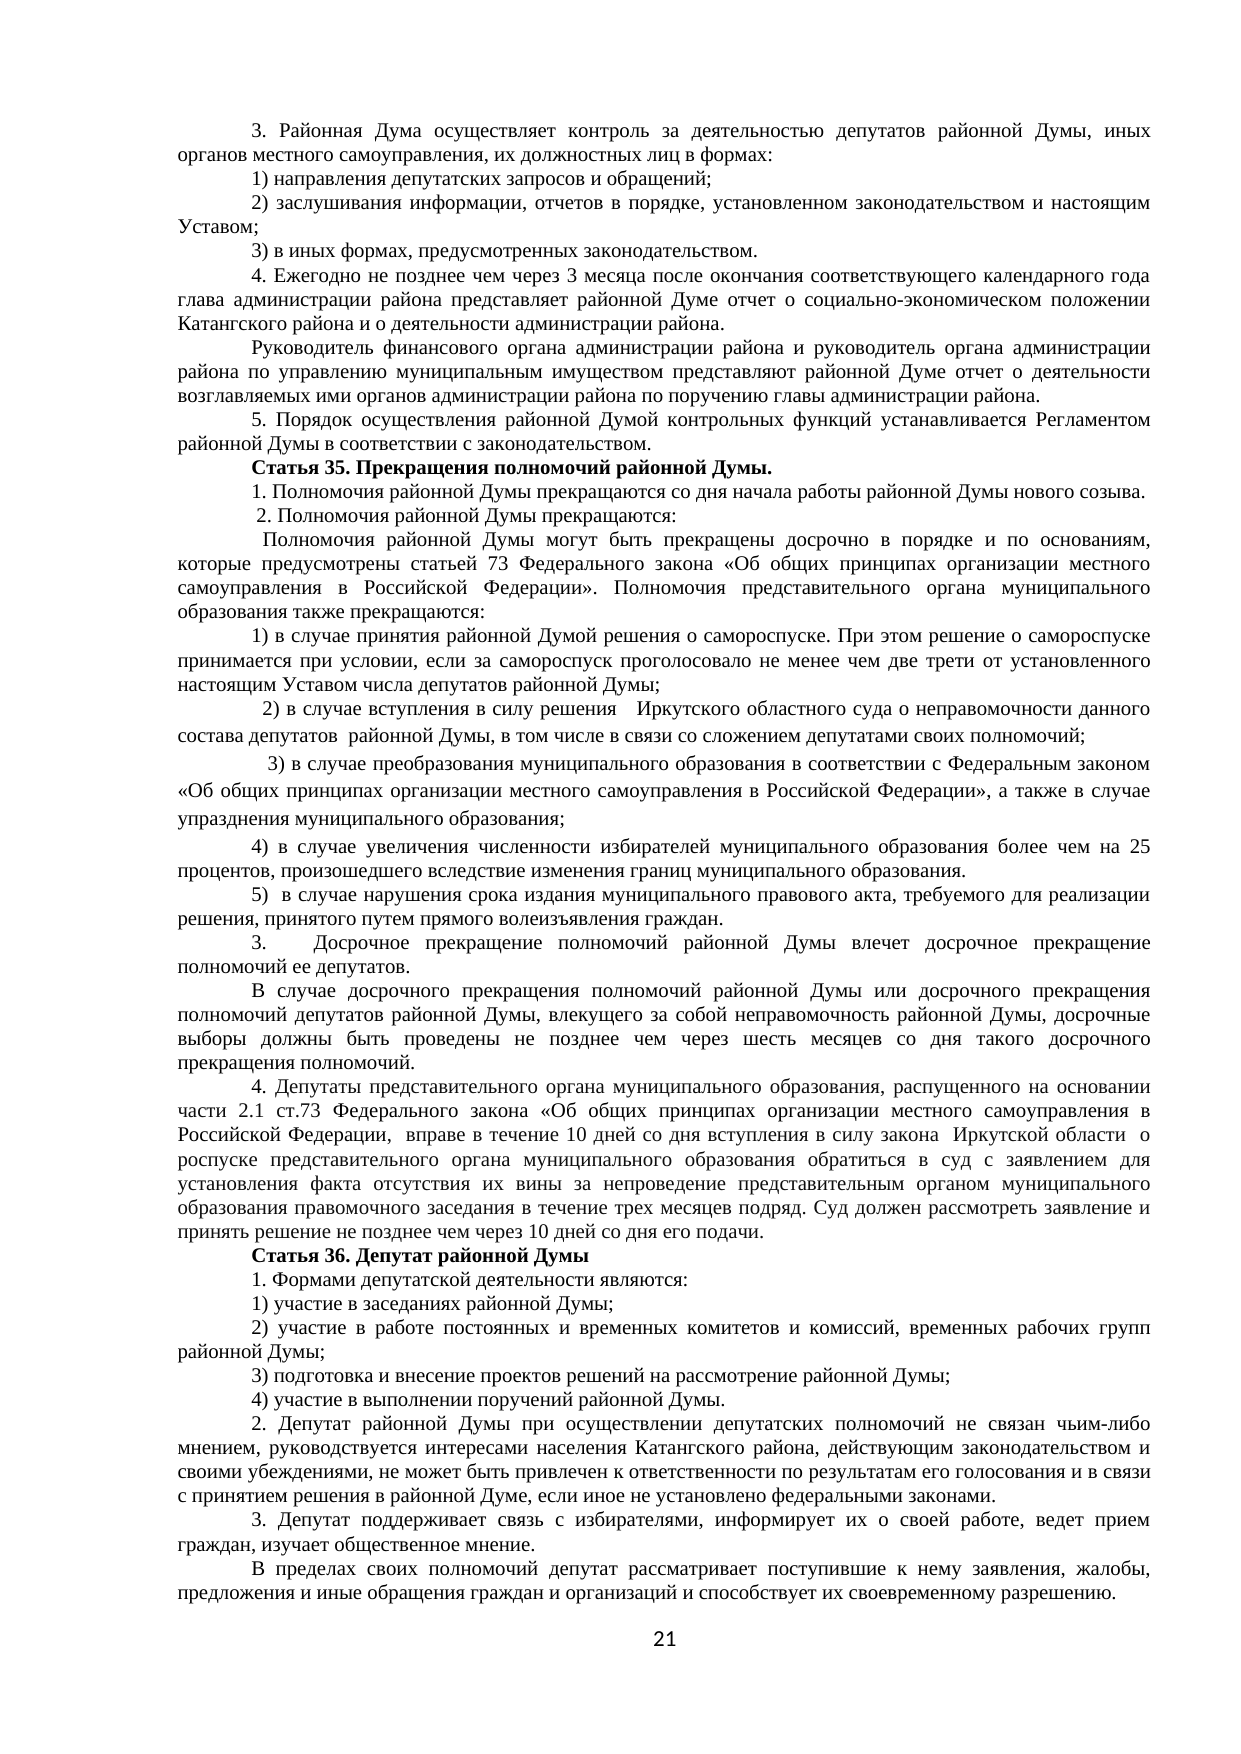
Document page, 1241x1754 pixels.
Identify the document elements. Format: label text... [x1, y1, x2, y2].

text 3. Досрочное прекращение полномочий районной Думы влечет досрочное прекращение полномочий ее депутатов. [177, 930, 1152, 978]
text 5) в случае нарушения срока издания муниципального правового акта, требуемого для реализации решения, принятого путем прямого волеизъявления граждан. [177, 882, 1152, 930]
text 1. Полномочия районной Думы прекращаются со дня начала работы районной Думы нового созыва. [177, 479, 1152, 503]
text 2. Полномочия районной Думы прекращаются: [177, 503, 1152, 527]
text Руководитель финансового органа администрации района и руководитель органа администрации района по управлению муниципальным имуществом представляют районной Думе отчет о деятельности возглавляемых ими органов администрации района по поручению главы администрации района. [177, 335, 1152, 407]
text 2) участие в работе постоянных и временных комитетов и комиссий, временных рабочих групп районной Думы; [177, 1315, 1152, 1363]
text В случае досрочного прекращения полномочий районной Думы или досрочного прекращения полномочий депутатов районной Думы, влекущего за собой неправомочность районной Думы, досрочные выборы должны быть проведены не позднее чем через шесть месяцев со дня такого досрочного прекращения полномочий. [177, 978, 1152, 1074]
text 2) в случае вступления в силу решения Иркутского областного суда о неправомочности данного состава депутатов районной Думы, в том числе в связи со сложением депутатами своих полномочий; [177, 696, 1152, 747]
text Статья 35. Прекращения полномочий районной Думы. [177, 455, 1152, 479]
text В пределах своих полномочий депутат рассматривает поступившие к нему заявления, жалобы, предложения и иные обращения граждан и организаций и способствует их своевременному разрешению. [177, 1556, 1152, 1604]
text 3) подготовка и внесение проектов решений на рассмотрение районной Думы; [177, 1363, 1152, 1387]
text 3) в иных формах, предусмотренных законодательством. [177, 238, 1152, 262]
text 2) заслушивания информации, отчетов в порядке, установленном законодательством и настоящим Уставом; [177, 190, 1152, 238]
text 5. Порядок осуществления районной Думой контрольных функций устанавливается Регламентом районной Думы в соответствии с законодательством. [177, 407, 1152, 455]
text 3) в случае преобразования муниципального образования в соответствии с Федеральным законом «Об общих принципах организации местного самоуправления в Российской Федерации», а также в случае упразднения муниципального образования; [177, 751, 1152, 830]
text 4) участие в выполнении поручений районной Думы. [177, 1387, 1152, 1411]
text 1) направления депутатских запросов и обращений; [177, 166, 1152, 190]
text Статья 36. Депутат районной Думы [177, 1243, 1152, 1267]
text 2. Депутат районной Думы при осуществлении депутатских полномочий не связан чьим-либо мнением, руководствуется интересами населения Катангского района, действующим законодательством и своими убеждениями, не может быть привлечен к ответственности по результатам его голосования и в связи с принятием решения в районной Думе, если иное не установлено федеральными законами. [177, 1411, 1152, 1507]
text 4. Депутаты представительного органа муниципального образования, распущенного на основании части 2.1 ст.73 Федерального закона «Об общих принципах организации местного самоуправления в Российской Федерации, вправе в течение 10 дней со дня вступления в силу закона Иркутской области о роспуске представительного органа муниципального образования обратиться в суд с заявлением для установления факта отсутствия их вины за непроведение представительным органом муниципального образования правомочного заседания в течение трех месяцев подряд. Суд должен рассмотреть заявление и принять решение не позднее чем через 10 дней со дня его подачи. [177, 1074, 1152, 1243]
text 4) в случае увеличения численности избирателей муниципального образования более чем на 25 процентов, произошедшего вследствие изменения границ муниципального образования. [177, 834, 1152, 882]
text Полномочия районной Думы могут быть прекращены досрочно в порядке и по основаниям, которые предусмотрены статьей 73 Федерального закона «Об общих принципах организации местного самоуправления в Российской Федерации». Полномочия представительного органа муниципального образования также прекращаются: [177, 527, 1152, 623]
text 1) в случае принятия районной Думой решения о самороспуске. При этом решение о самороспуске принимается при условии, если за самороспуск проголосовало не менее чем две трети от установленного настоящим Уставом числа депутатов районной Думы; [177, 623, 1152, 696]
text 4. Ежегодно не позднее чем через 3 месяца после окончания соответствующего календарного года глава администрации района представляет районной Думе отчет о социально-экономическом положении Катангского района и о деятельности администрации района. [177, 262, 1152, 335]
text 3. Районная Дума осуществляет контроль за деятельностью депутатов районной Думы, иных органов местного самоуправления, их должностных лиц в формах: [177, 118, 1152, 166]
text 1. Формами депутатской деятельности являются: [177, 1267, 1152, 1291]
text 3. Депутат поддерживает связь с избирателями, информирует их о своей работе, ведет прием граждан, изучает общественное мнение. [177, 1507, 1152, 1556]
text 1) участие в заседаниях районной Думы; [177, 1291, 1152, 1315]
